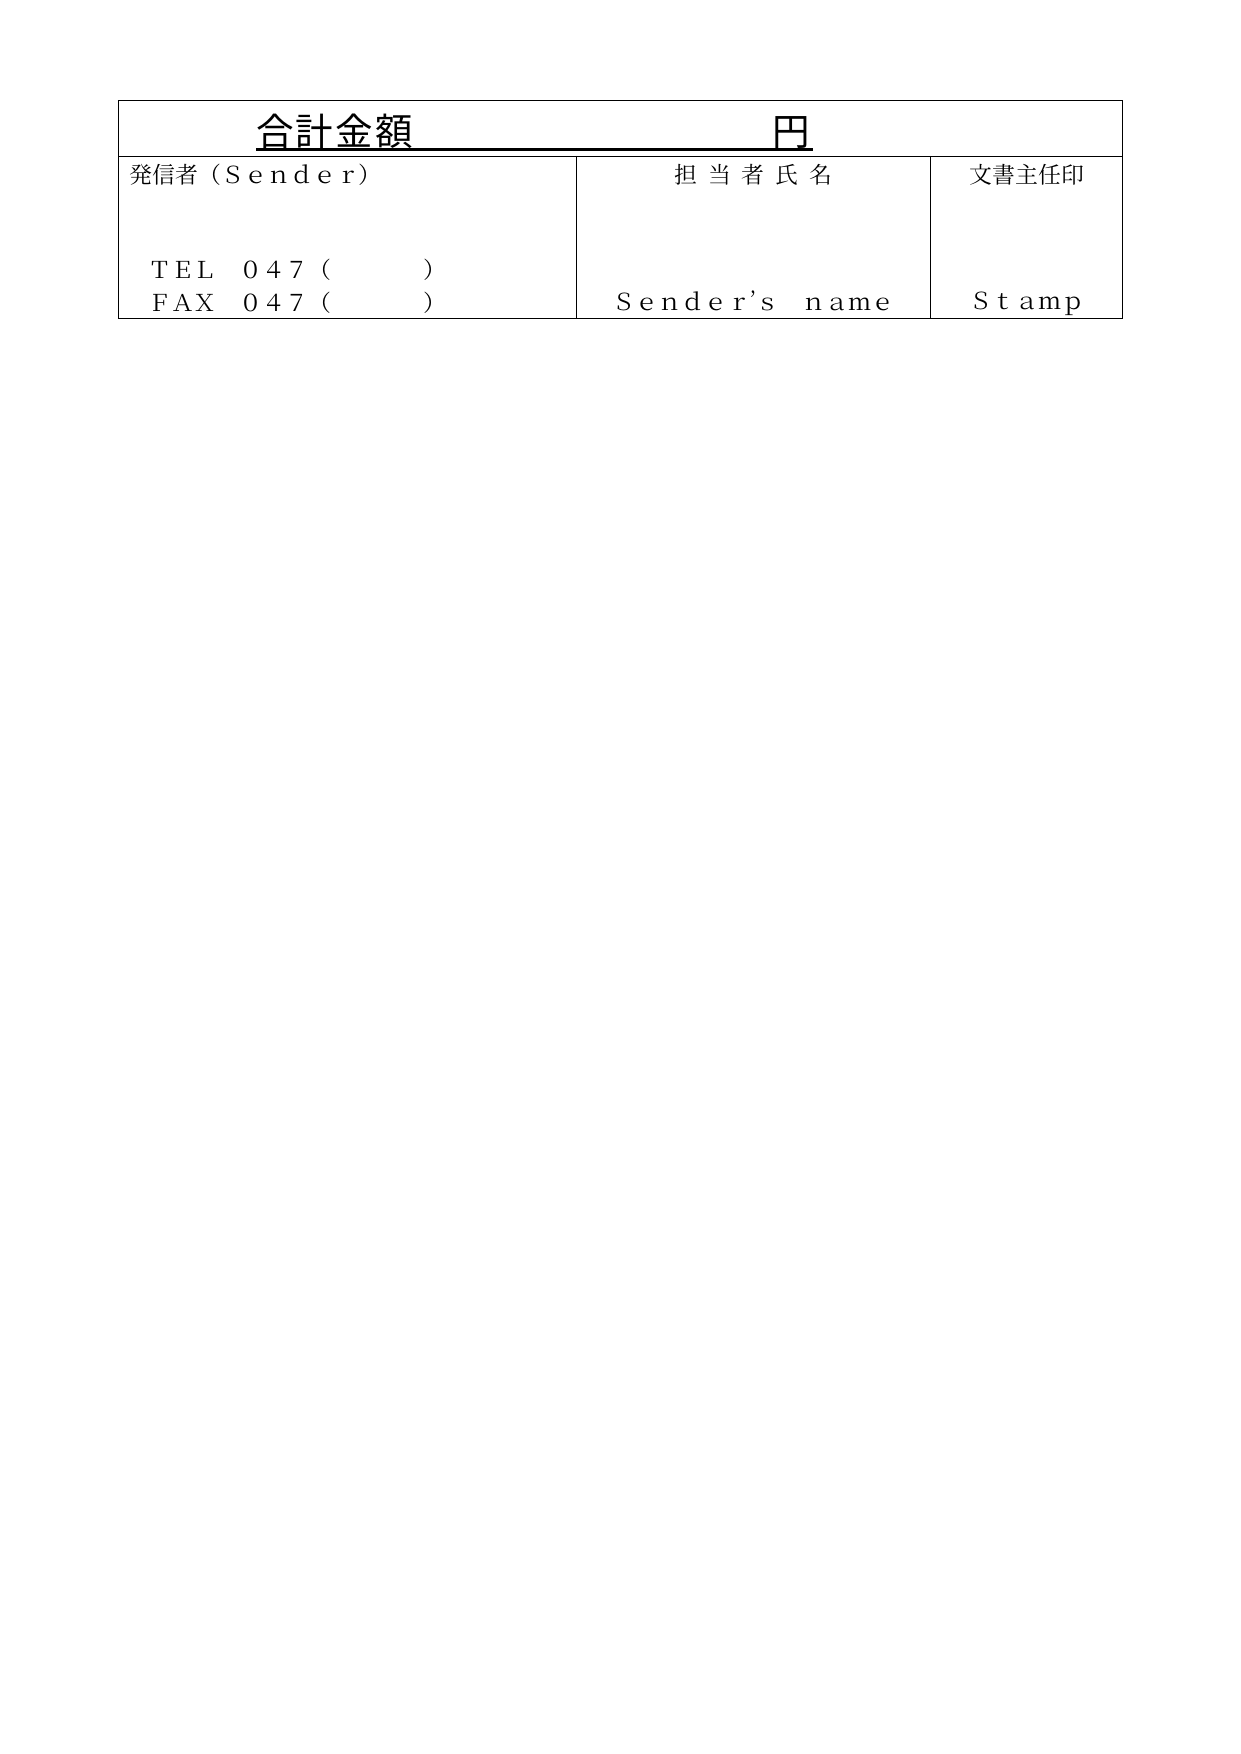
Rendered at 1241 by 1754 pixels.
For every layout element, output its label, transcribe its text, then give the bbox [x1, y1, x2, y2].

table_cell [119, 101, 1122, 156]
table_cell 文書主任印 Ｓｔａｍｐ [931, 157, 1122, 318]
table_cell 発信者（Ｓｅｎｄｅｒ） ＴＥＬ ０４７（ ） ＦＡＸ ０４７（ ） [119, 157, 576, 318]
table_cell 担当者氏名 Ｓｅｎｄｅｒ’ｓ ｎａｍｅ [577, 157, 930, 318]
